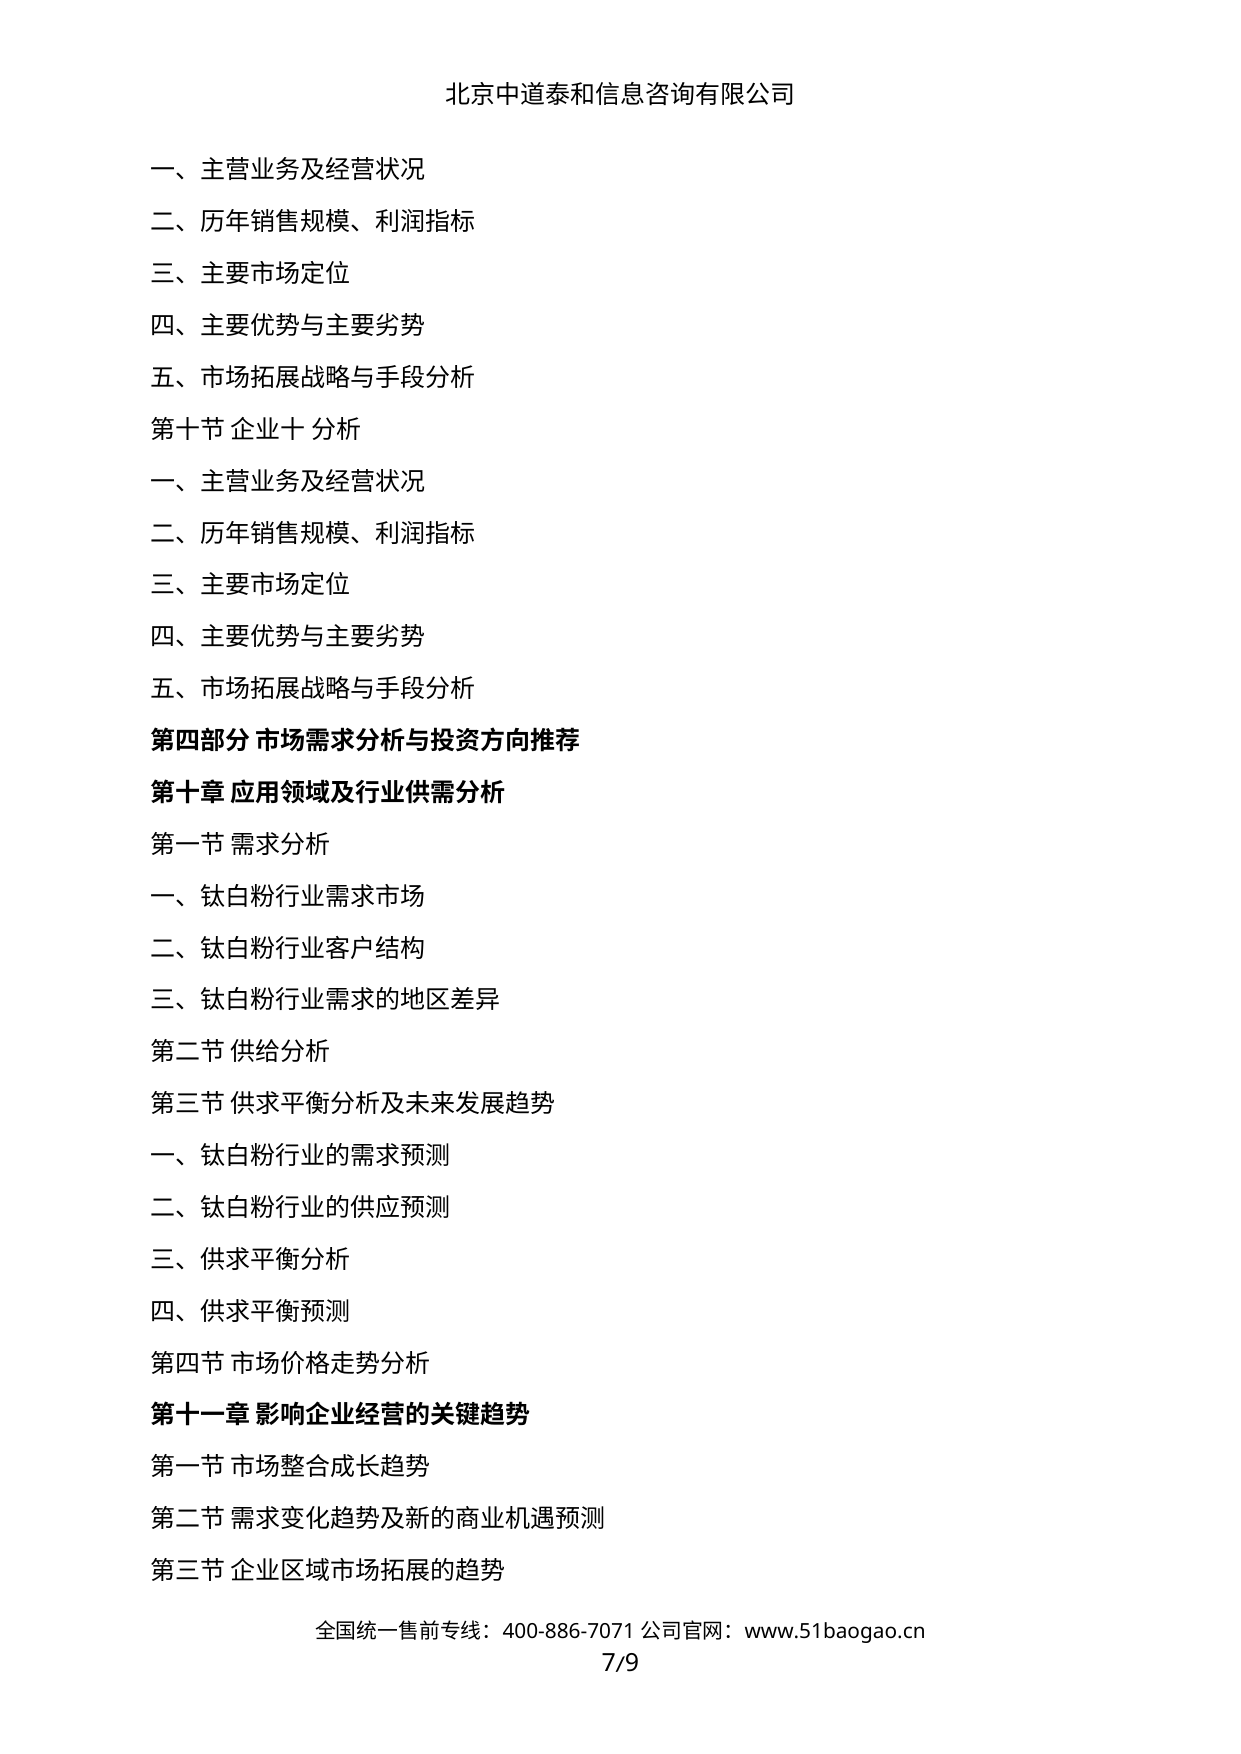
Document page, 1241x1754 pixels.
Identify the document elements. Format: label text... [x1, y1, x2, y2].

text 三、钛白粉行业需求的地区差异 [150, 980, 1090, 1016]
text 第二节 需求变化趋势及新的商业机遇预测 [150, 1499, 1090, 1535]
text 第十一章 影响企业经营的关键趋势 [150, 1395, 1090, 1431]
text 二、历年销售规模、利润指标 [150, 202, 1090, 238]
text 一、钛白粉行业的需求预测 [150, 1136, 1090, 1172]
text 二、钛白粉行业客户结构 [150, 928, 1090, 964]
text 第三节 企业区域市场拓展的趋势 [150, 1551, 1090, 1587]
text 四、供求平衡预测 [150, 1291, 1090, 1327]
text 第三节 供求平衡分析及未来发展趋势 [150, 1084, 1090, 1120]
text 第四节 市场价格走势分析 [150, 1343, 1090, 1379]
text 三、主要市场定位 [150, 254, 1090, 290]
text 一、主营业务及经营状况 [150, 461, 1090, 497]
text 一、主营业务及经营状况 [150, 150, 1090, 186]
text 第二节 供给分析 [150, 1032, 1090, 1068]
text 三、主要市场定位 [150, 565, 1090, 601]
text 第一节 市场整合成长趋势 [150, 1447, 1090, 1483]
text 第四部分 市场需求分析与投资方向推荐 [150, 721, 1090, 757]
text 第十章 应用领域及行业供需分析 [150, 772, 1090, 809]
text 二、钛白粉行业的供应预测 [150, 1187, 1090, 1224]
text 三、供求平衡分析 [150, 1239, 1090, 1276]
text 第一节 需求分析 [150, 824, 1090, 861]
text 一、钛白粉行业需求市场 [150, 876, 1090, 912]
text 五、市场拓展战略与手段分析 [150, 357, 1090, 394]
text 四、主要优势与主要劣势 [150, 617, 1090, 653]
text 四、主要优势与主要劣势 [150, 306, 1090, 342]
text 二、历年销售规模、利润指标 [150, 513, 1090, 549]
text 第十节 企业十 分析 [150, 409, 1090, 446]
text 五、市场拓展战略与手段分析 [150, 669, 1090, 705]
